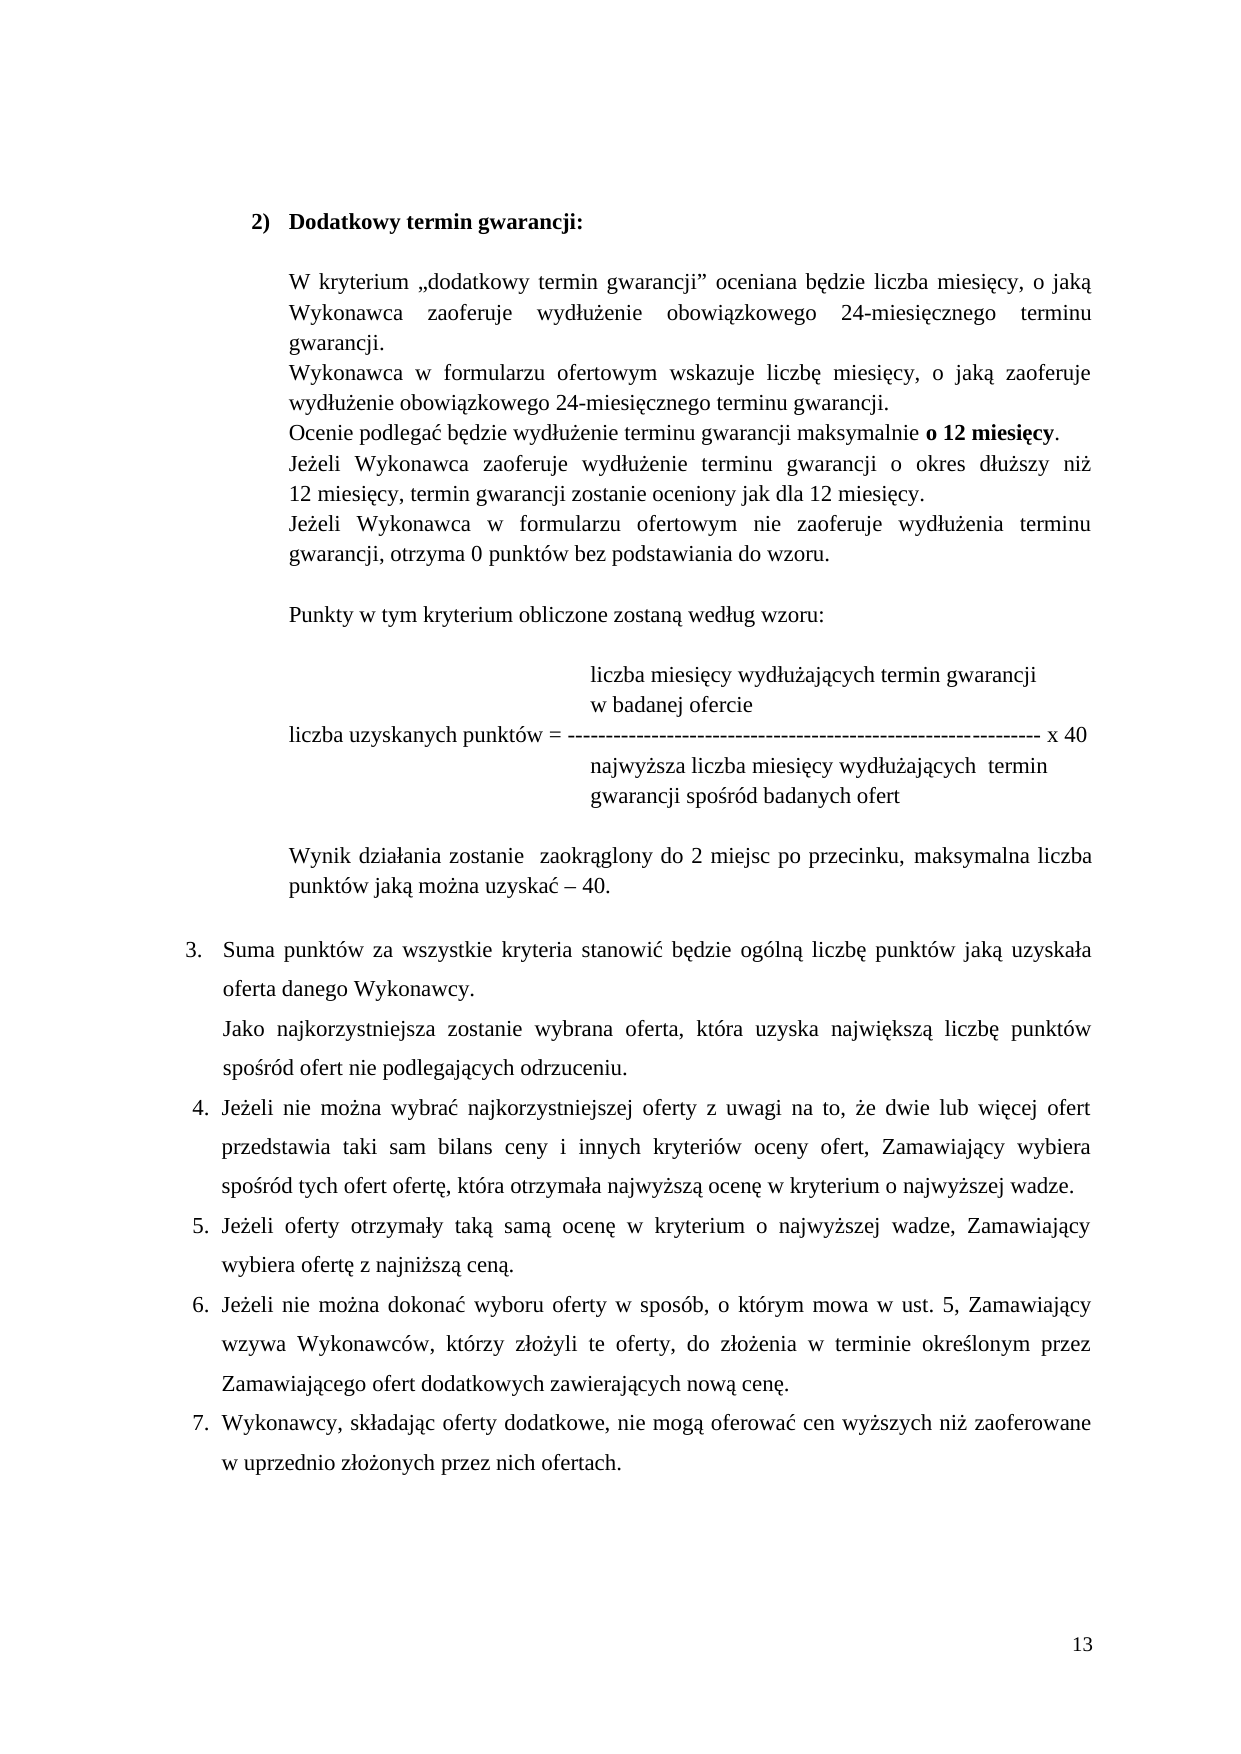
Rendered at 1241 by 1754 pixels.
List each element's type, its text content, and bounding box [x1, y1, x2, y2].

list W kryterium „dodatkowy termin gwarancji” oceniana będzie liczba miesięcy, o jaką Wykonawca zaoferuje wydłużenie obowiązkowego 24-miesięcznego terminu gwarancji. [288, 268, 1093, 355]
list w badanej ofercie [516, 691, 1093, 718]
list Jeżeli Wykonawca w formularzu ofertowym nie zaoferuje wydłużenia terminu gwarancji, otrzyma 0 punktów bez podstawiania do wzoru. [288, 510, 1093, 567]
list Jeżeli nie można wybrać najkorzystniejszej oferty z uwagi na to, że dwie lub więcej ofert przedstawia taki sam bilans ceny i innych kryteriów oceny ofert, Zamawiający wybiera spośród tych ofert ofertę, która otrzymała najwyższą ocenę w kryterium o najwyższej wadze. [192, 1094, 1093, 1199]
list Jeżeli Wykonawca zaoferuje wydłużenie terminu gwarancji o okres dłuższy niż 12 miesięcy, termin gwarancji zostanie oceniony jak dla 12 miesięcy. [288, 449, 1093, 506]
list najwyższa liczba miesięcy wydłużających termin gwarancji spośród badanych ofert [590, 752, 1093, 808]
list Dodatkowy termin gwarancji: [251, 208, 1093, 234]
list liczba miesięcy wydłużających termin gwarancji [516, 661, 1093, 687]
list Wykonawca w formularzu ofertowym wskazuje liczbę miesięcy, o jaką zaoferuje wydłużenie obowiązkowego 24-miesięcznego terminu gwarancji. [288, 359, 1093, 416]
list Punkty w tym kryterium obliczone zostaną według wzoru: [288, 601, 1093, 627]
list Wynik działania zostanie zaokrąglony do 2 miejsc po przecinku, maksymalna liczba punktów jaką można uzyskać – 40. [288, 842, 1093, 899]
list Suma punktów za wszystkie kryteria stanowić będzie ogólną liczbę punktów jaką uzyskała oferta danego Wykonawcy. [185, 936, 1093, 1002]
list Jako najkorzystniejsza zostanie wybrana oferta, która uzyska największą liczbę punktów spośród ofert nie podlegających odrzuceniu. [223, 1015, 1093, 1081]
list Wykonawcy, składając oferty dodatkowe, nie mogą oferować cen wyższych niż zaoferowane w uprzednio złożonych przez nich ofertach. [192, 1409, 1093, 1475]
list Jeżeli oferty otrzymały taką samą ocenę w kryterium o najwyższej wadze, Zamawiający wybiera ofertę z najniższą ceną. [192, 1212, 1093, 1278]
list Jeżeli nie można dokonać wyboru oferty w sposób, o którym mowa w ust. 5, Zamawiający wzywa Wykonawców, którzy złożyli te oferty, do złożenia w terminie określonym przez Zamawiającego ofert dodatkowych zawierających nową cenę. [192, 1291, 1093, 1396]
list Ocenie podlegać będzie wydłużenie terminu gwarancji maksymalnie o 12 miesięcy. [288, 419, 1093, 446]
list liczba uzyskanych punktów = -------------------------------------------------------------- x 40 [288, 721, 1093, 748]
